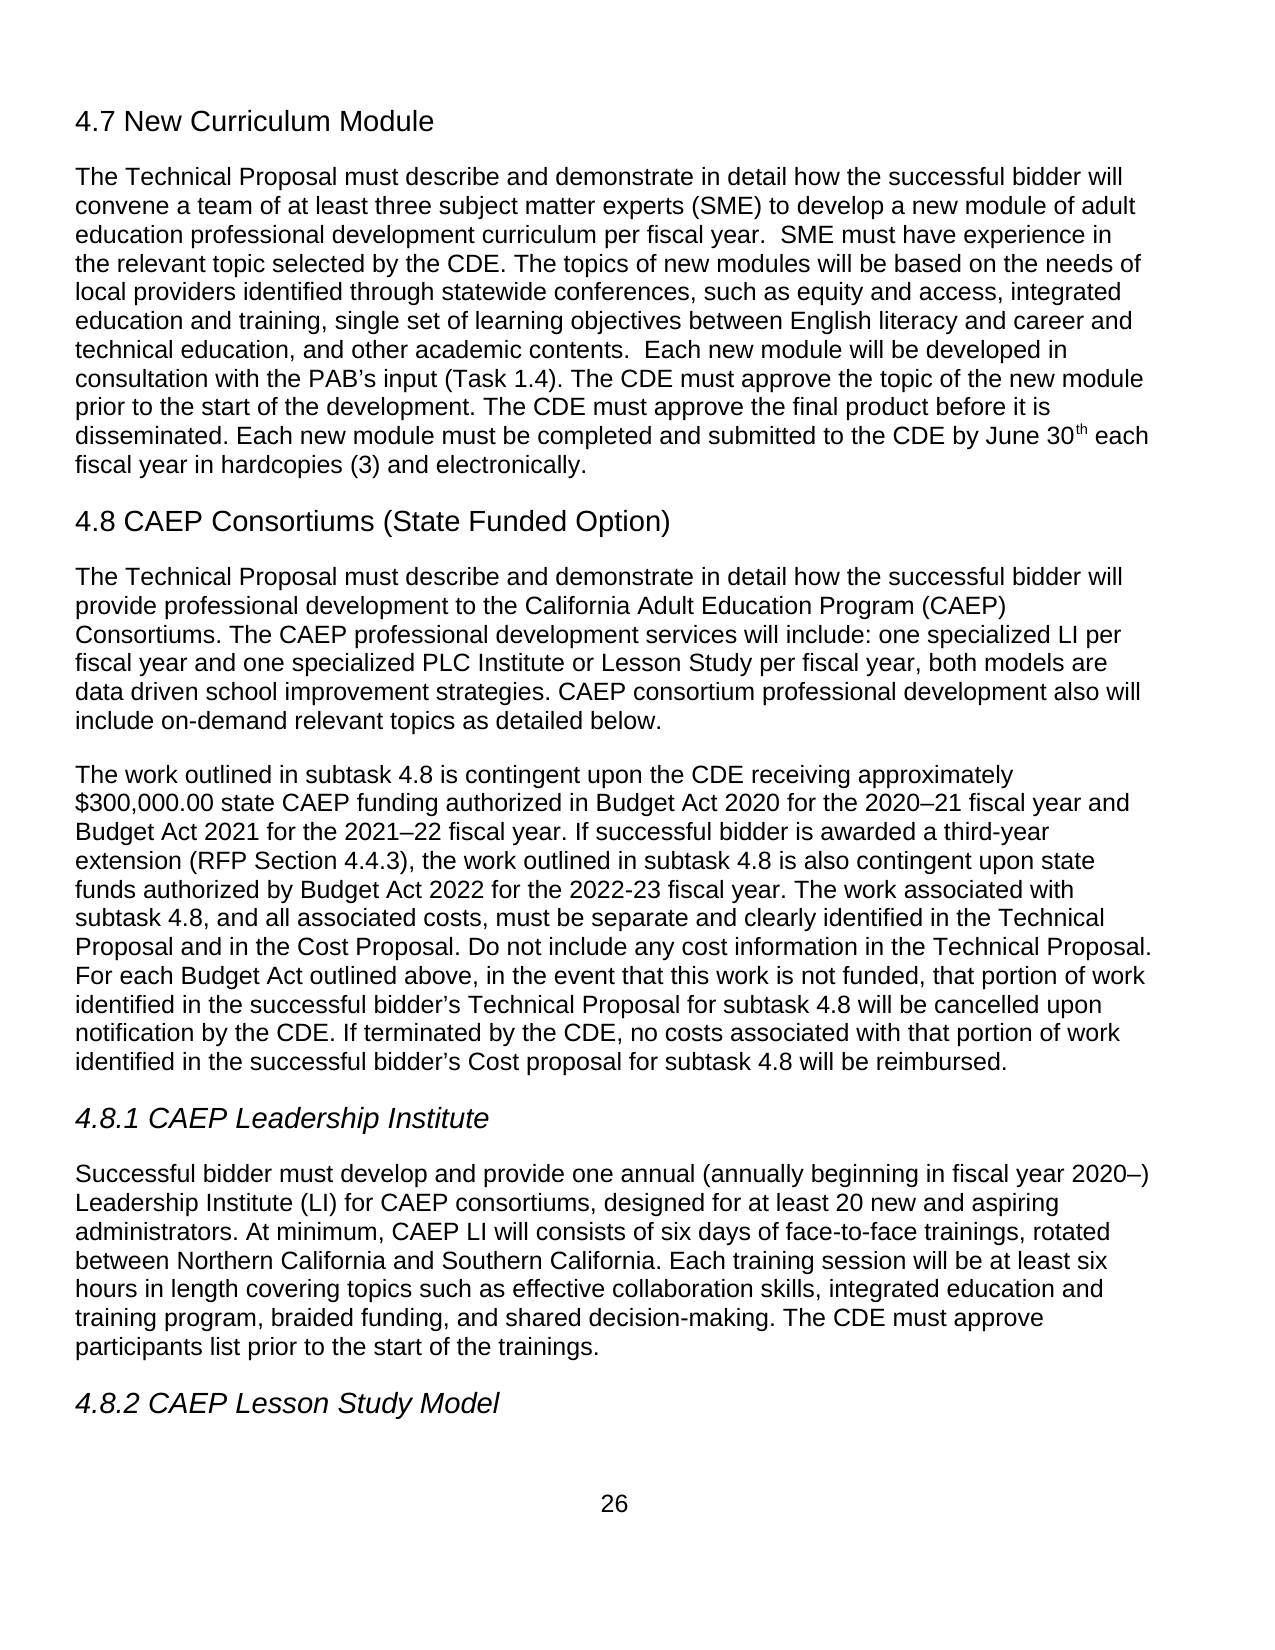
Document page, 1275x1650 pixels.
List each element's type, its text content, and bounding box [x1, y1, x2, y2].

subtitle 4.8 CAEP Consortiums (State Funded Option) [75, 503, 1153, 537]
text 4.8.1 CAEP Leadership Institute [75, 1101, 1153, 1134]
text 4.8.2 CAEP Lesson Study Model [75, 1386, 1153, 1419]
subtitle 4.7 New Curriculum Module [75, 104, 1153, 137]
text The Technical Proposal must describe and demonstrate in detail how the successful bidder will provide professional development to the California Adult Education Program (CAEP) Consortiums. The CAEP professional development services will include: one specialized LI per fiscal year and one specialized PLC Institute or Lesson Study per fiscal year, both models are data driven school improvement strategies. CAEP consortium professional development also will include on-demand relevant topics as detailed below. [75, 562, 1153, 734]
text The Technical Proposal must describe and demonstrate in detail how the successful bidder will convene a team of at least three subject matter experts (SME) to develop a new module of adult education professional development curriculum per fiscal year. SME must have experience in the relevant topic selected by the CDE. The topics of new modules will be based on the needs of local providers identified through statewide conferences, such as equity and access, integrated education and training, single set of learning objectives between English literacy and career and technical education, and other academic contents. Each new module will be developed in consultation with the PAB’s input (Task 1.4). The CDE must approve the topic of the new module prior to the start of the development. The CDE must approve the final product before it is disseminated. Each new module must be completed and submitted to the CDE by June 30th each fiscal year in hardcopies (3) and electronically. [75, 162, 1153, 478]
text Successful bidder must develop and provide one annual (annually beginning in fiscal year 2020–) Leadership Institute (LI) for CAEP consortiums, designed for at least 20 new and aspiring administrators. At minimum, CAEP LI will consists of six days of face-to-face trainings, rotated between Northern California and Southern California. Each training session will be at least six hours in length covering topics such as effective collaboration skills, integrated education and training program, braided funding, and shared decision-making. The CDE must approve participants list prior to the start of the trainings. [75, 1159, 1153, 1361]
text The work outlined in subtask 4.8 is contingent upon the CDE receiving approximately $300,000.00 state CAEP funding authorized in Budget Act 2020 for the 2020–21 fiscal year and Budget Act 2021 for the 2021–22 fiscal year. If successful bidder is awarded a third-year extension (RFP Section 4.4.3), the work outlined in subtask 4.8 is also contingent upon state funds authorized by Budget Act 2022 for the 2022-23 fiscal year. The work associated with subtask 4.8, and all associated costs, must be separate and clearly identified in the Technical Proposal and in the Cost Proposal. Do not include any cost information in the Technical Proposal. For each Budget Act outlined above, in the event that this work is not funded, that portion of work identified in the successful bidder’s Technical Proposal for subtask 4.8 will be cancelled upon notification by the CDE. If terminated by the CDE, no costs associated with that portion of work identified in the successful bidder’s Cost proposal for subtask 4.8 will be reimbursed. [75, 759, 1153, 1076]
